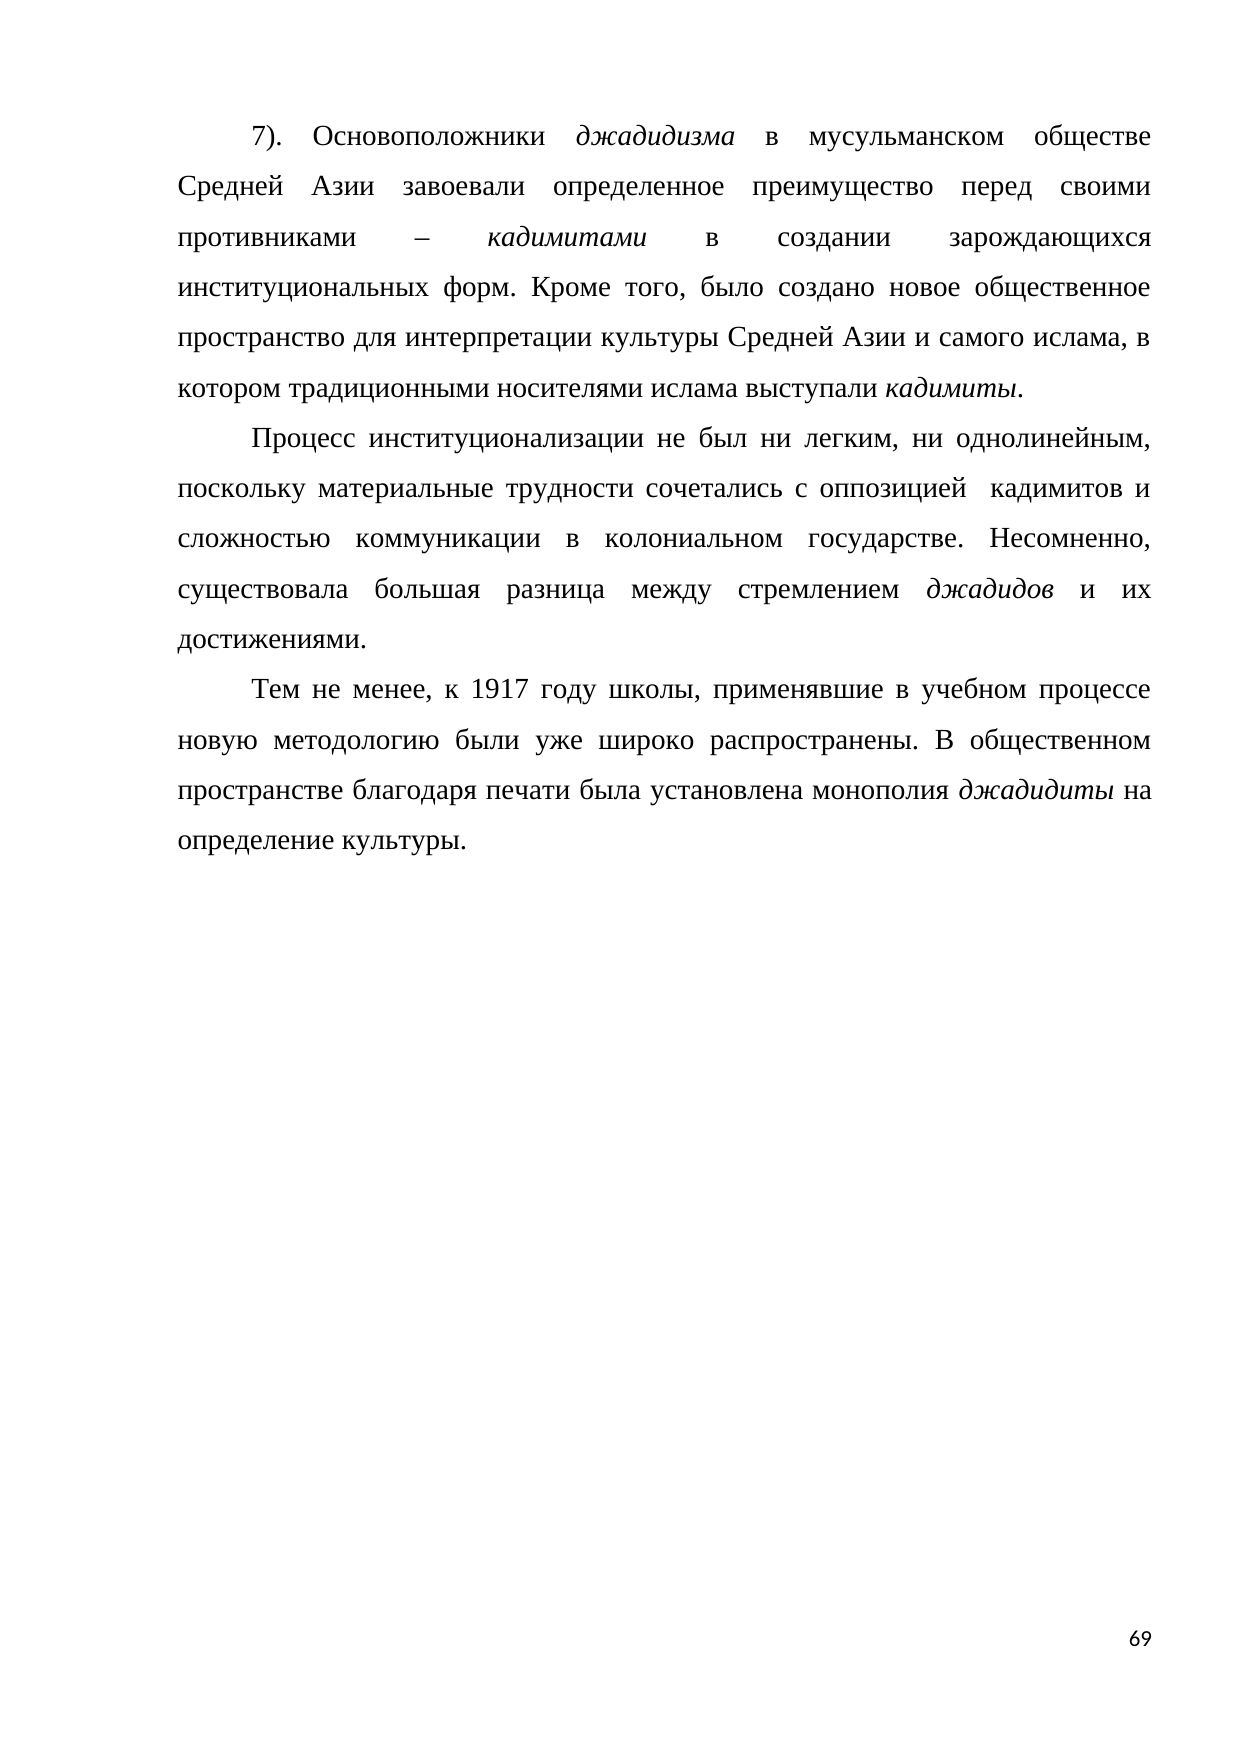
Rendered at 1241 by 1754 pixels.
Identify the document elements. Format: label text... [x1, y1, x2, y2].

text Тем не менее, к 1917 году школы, применявшие в учебном процессе новую методологию были уже широко распространены. В общественном пространстве благодаря печати была установлена монополия джадидиты на определение культуры. [177, 672, 1152, 856]
text 7). Основоположники джадидизма в мусульманском обществе Средней Азии завоевали определенное преимущество перед своими противниками – кадимитами в создании зарождающихся институциональных форм. Кроме того, было создано новое общественное пространство для интерпретации культуры Средней Азии и самого ислама, в котором традиционными носителями ислама выступали кадимиты. [177, 118, 1152, 403]
text Процесс институционализации не был ни легким, ни однолинейным, поскольку материальные трудности сочетались с оппозицией кадимитов и сложностью коммуникации в колониальном государстве. Несомненно, существовала большая разница между стремлением джадидов и их достижениями. [177, 420, 1152, 655]
